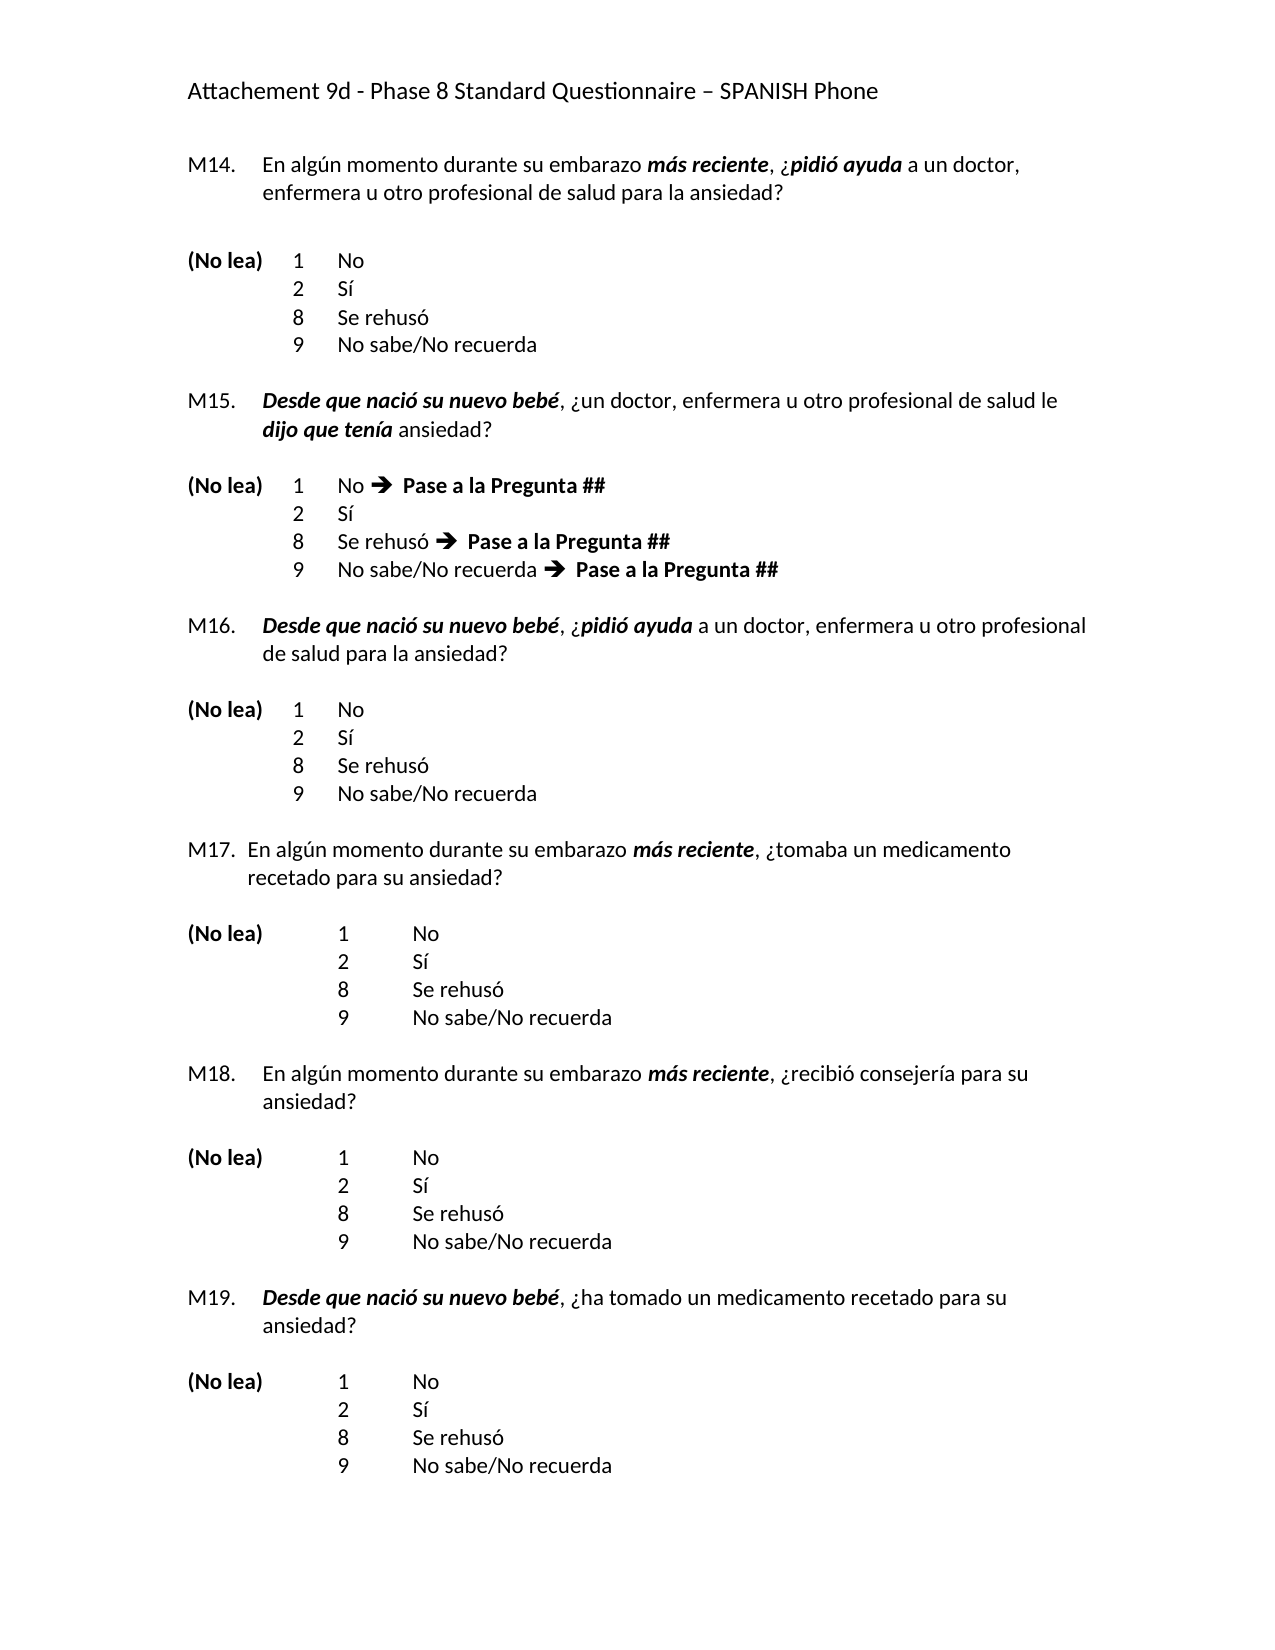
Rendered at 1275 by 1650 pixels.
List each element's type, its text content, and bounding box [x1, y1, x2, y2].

text 8 Se rehusó [247, 751, 1087, 779]
text 9 No sabe/No recuerda [247, 331, 1087, 359]
text 8 Se rehusó [247, 303, 1087, 331]
text (No lea) 1 No [187, 1143, 1087, 1171]
text 9 No sabe/No recuerda [262, 1227, 1087, 1255]
text M19. Desde que nació su nuevo bebé, ¿ha tomado un medicamento recetado para su ansiedad? [187, 1283, 1087, 1339]
text 8 Se rehusó [187, 1199, 1087, 1227]
text M15. Desde que nació su nuevo bebé, ¿un doctor, enfermera u otro profesional de salud le dijo que tenía ansiedad? [187, 387, 1087, 443]
text (No lea) 1 No [187, 919, 1087, 947]
text 2 Sí [262, 1395, 1087, 1423]
text 9 No sabe/No recuerda [247, 779, 1087, 807]
text 2 Sí [247, 723, 1087, 751]
text 8 Se rehusó [187, 975, 1087, 1003]
text 2 Sí [247, 499, 1087, 527]
text (No lea) 1 No [187, 695, 1087, 723]
text 2 Sí [262, 947, 1087, 975]
text (No lea) 1 No [187, 1367, 1103, 1395]
text 2 Sí [262, 1171, 1087, 1199]
text 9 No sabe/No recuerda Pase a la Pregunta ## [247, 555, 1087, 583]
text M16. Desde que nació su nuevo bebé, ¿pidió ayuda a un doctor, enfermera u otro profesional de salud para la ansiedad? [187, 611, 1087, 667]
text 8 Se rehusó Pase a la Pregunta ## [247, 527, 1087, 555]
text 9 No sabe/No recuerda [262, 1003, 1087, 1031]
text 8 Se rehusó [187, 1423, 1087, 1451]
text M14. En algún momento durante su embarazo más reciente, ¿pidió ayuda a un doctor, enfermera u otro profesional de salud para la ansiedad? [187, 150, 1087, 206]
text 2 Sí [247, 274, 1087, 303]
text 9 No sabe/No recuerda [262, 1451, 1087, 1479]
text (No lea) 1 No [187, 247, 1087, 274]
text M18. En algún momento durante su embarazo más reciente, ¿recibió consejería para su ansiedad? [187, 1059, 1087, 1115]
text M17. En algún momento durante su embarazo más reciente, ¿tomaba un medicamento recetado para su ansiedad? [187, 835, 1087, 891]
text (No lea) 1 No Pase a la Pregunta ## [187, 471, 1087, 499]
